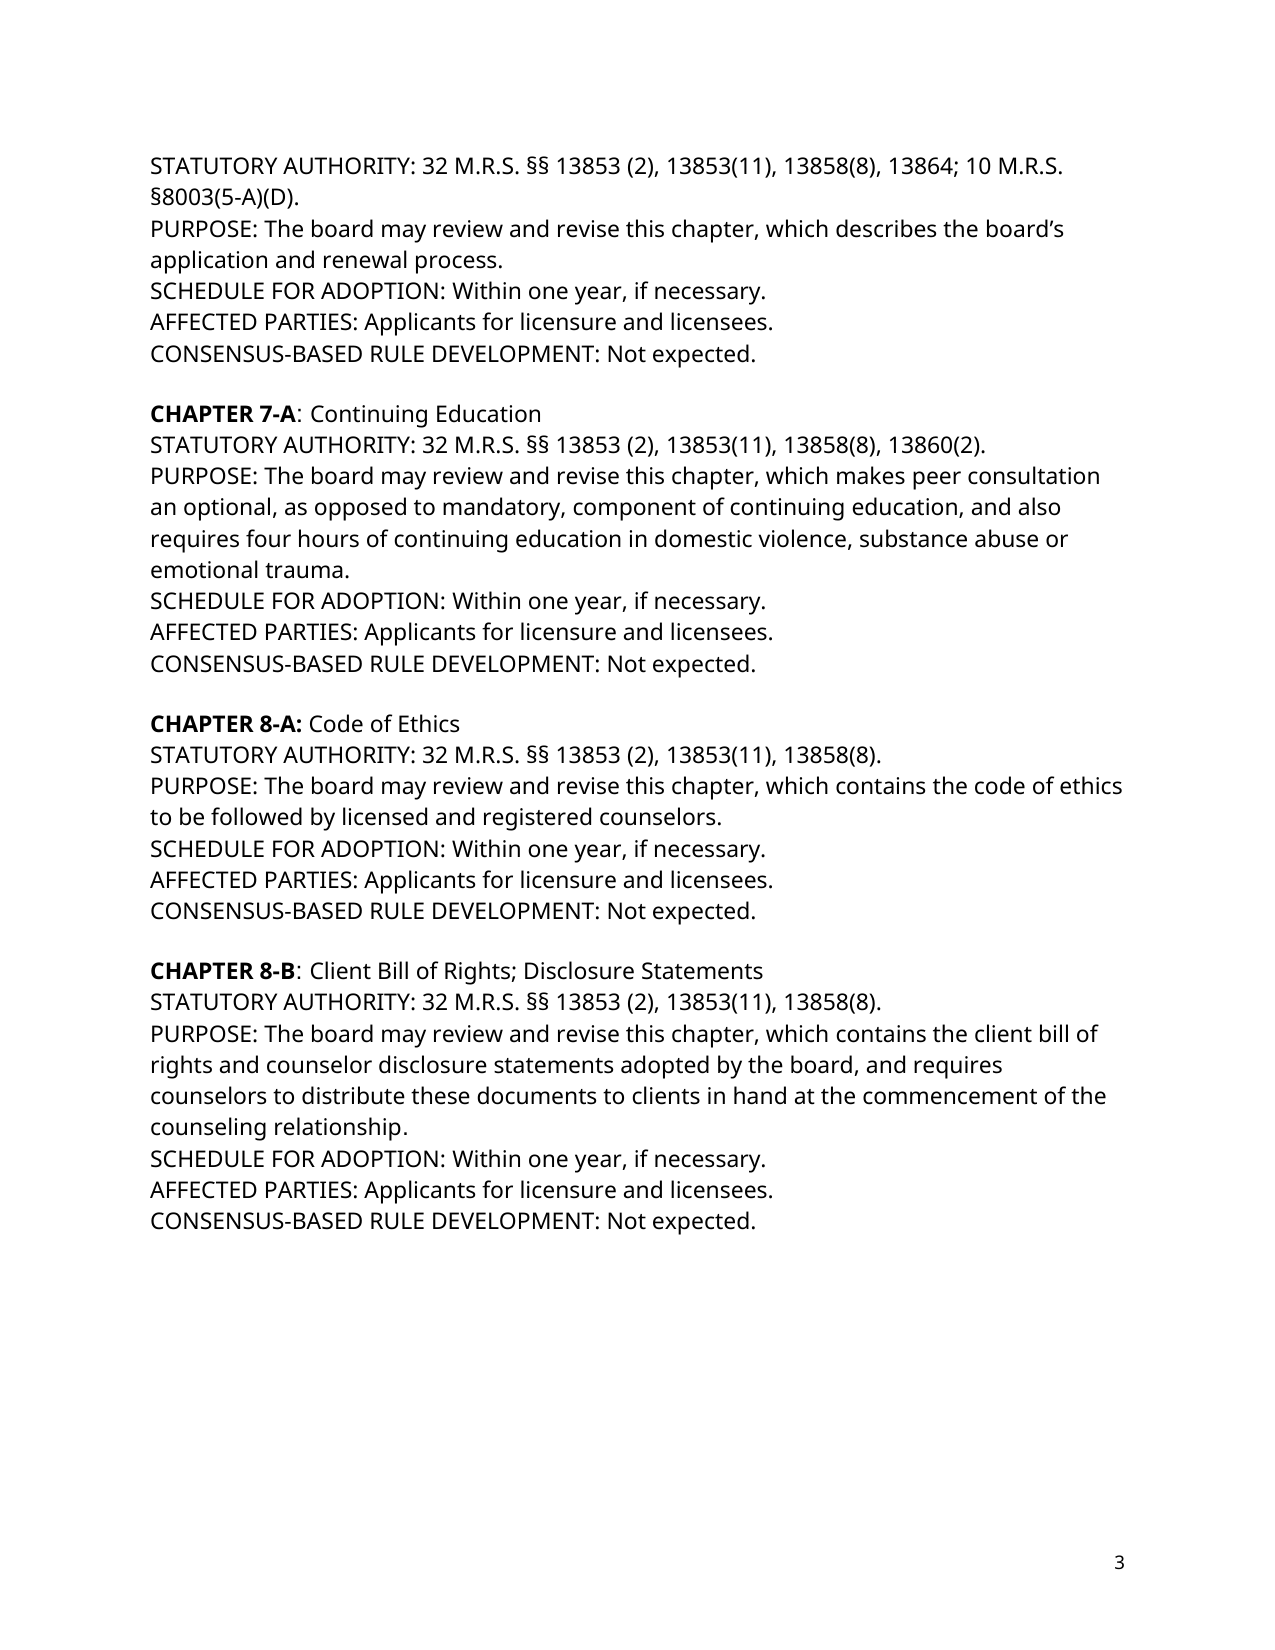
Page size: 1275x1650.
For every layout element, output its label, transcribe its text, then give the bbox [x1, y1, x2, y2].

text PURPOSE: The board may review and revise this chapter, which describes the board’s application and renewal process. [150, 212, 1125, 275]
text STATUTORY AUTHORITY: 32 M.R.S. §§ 13853 (2), 13853(11), 13858(8). [150, 986, 1125, 1017]
text CHAPTER 7-A: Continuing Education [150, 397, 1125, 429]
text AFFECTED PARTIES: Applicants for licensure and licensees. [150, 616, 1125, 647]
text CHAPTER 8-A: Code of Ethics [150, 707, 1125, 739]
text SCHEDULE FOR ADOPTION: Within one year, if necessary. [150, 585, 1125, 616]
text SCHEDULE FOR ADOPTION: Within one year, if necessary. [150, 1142, 1125, 1174]
text PURPOSE: The board may review and revise this chapter, which contains the client bill of rights and counselor disclosure statements adopted by the board, and requires counselors to distribute these documents to clients in hand at the commencement of the counseling relationship. [150, 1017, 1125, 1142]
text CHAPTER 8-B: Client Bill of Rights; Disclosure Statements [150, 955, 1125, 986]
text CONSENSUS-BASED RULE DEVELOPMENT: Not expected. [150, 337, 1125, 369]
text STATUTORY AUTHORITY: 32 M.R.S. §§ 13853 (2), 13853(11), 13858(8), 13864; 10 M.R.S. §8003(5-A)(D). [150, 150, 1069, 212]
text STATUTORY AUTHORITY: 32 M.R.S. §§ 13853 (2), 13853(11), 13858(8), 13860(2). [150, 429, 1125, 460]
text AFFECTED PARTIES: Applicants for licensure and licensees. [150, 864, 1125, 895]
text PURPOSE: The board may review and revise this chapter, which makes peer consultation an optional, as opposed to mandatory, component of continuing education, and also requires four hours of continuing education in domestic violence, substance abuse or emotional trauma. [150, 460, 1125, 585]
text SCHEDULE FOR ADOPTION: Within one year, if necessary. [150, 832, 1125, 864]
text STATUTORY AUTHORITY: 32 M.R.S. §§ 13853 (2), 13853(11), 13858(8). [150, 739, 1125, 770]
text CONSENSUS-BASED RULE DEVELOPMENT: Not expected. [150, 895, 1125, 926]
text PURPOSE: The board may review and revise this chapter, which contains the code of ethics to be followed by licensed and registered counselors. [150, 770, 1125, 832]
text AFFECTED PARTIES: Applicants for licensure and licensees. [150, 1174, 1125, 1205]
text CONSENSUS-BASED RULE DEVELOPMENT: Not expected. [150, 647, 1125, 679]
text CONSENSUS-BASED RULE DEVELOPMENT: Not expected. [150, 1205, 1125, 1236]
text SCHEDULE FOR ADOPTION: Within one year, if necessary. [150, 275, 1125, 306]
text AFFECTED PARTIES: Applicants for licensure and licensees. [150, 306, 1125, 337]
